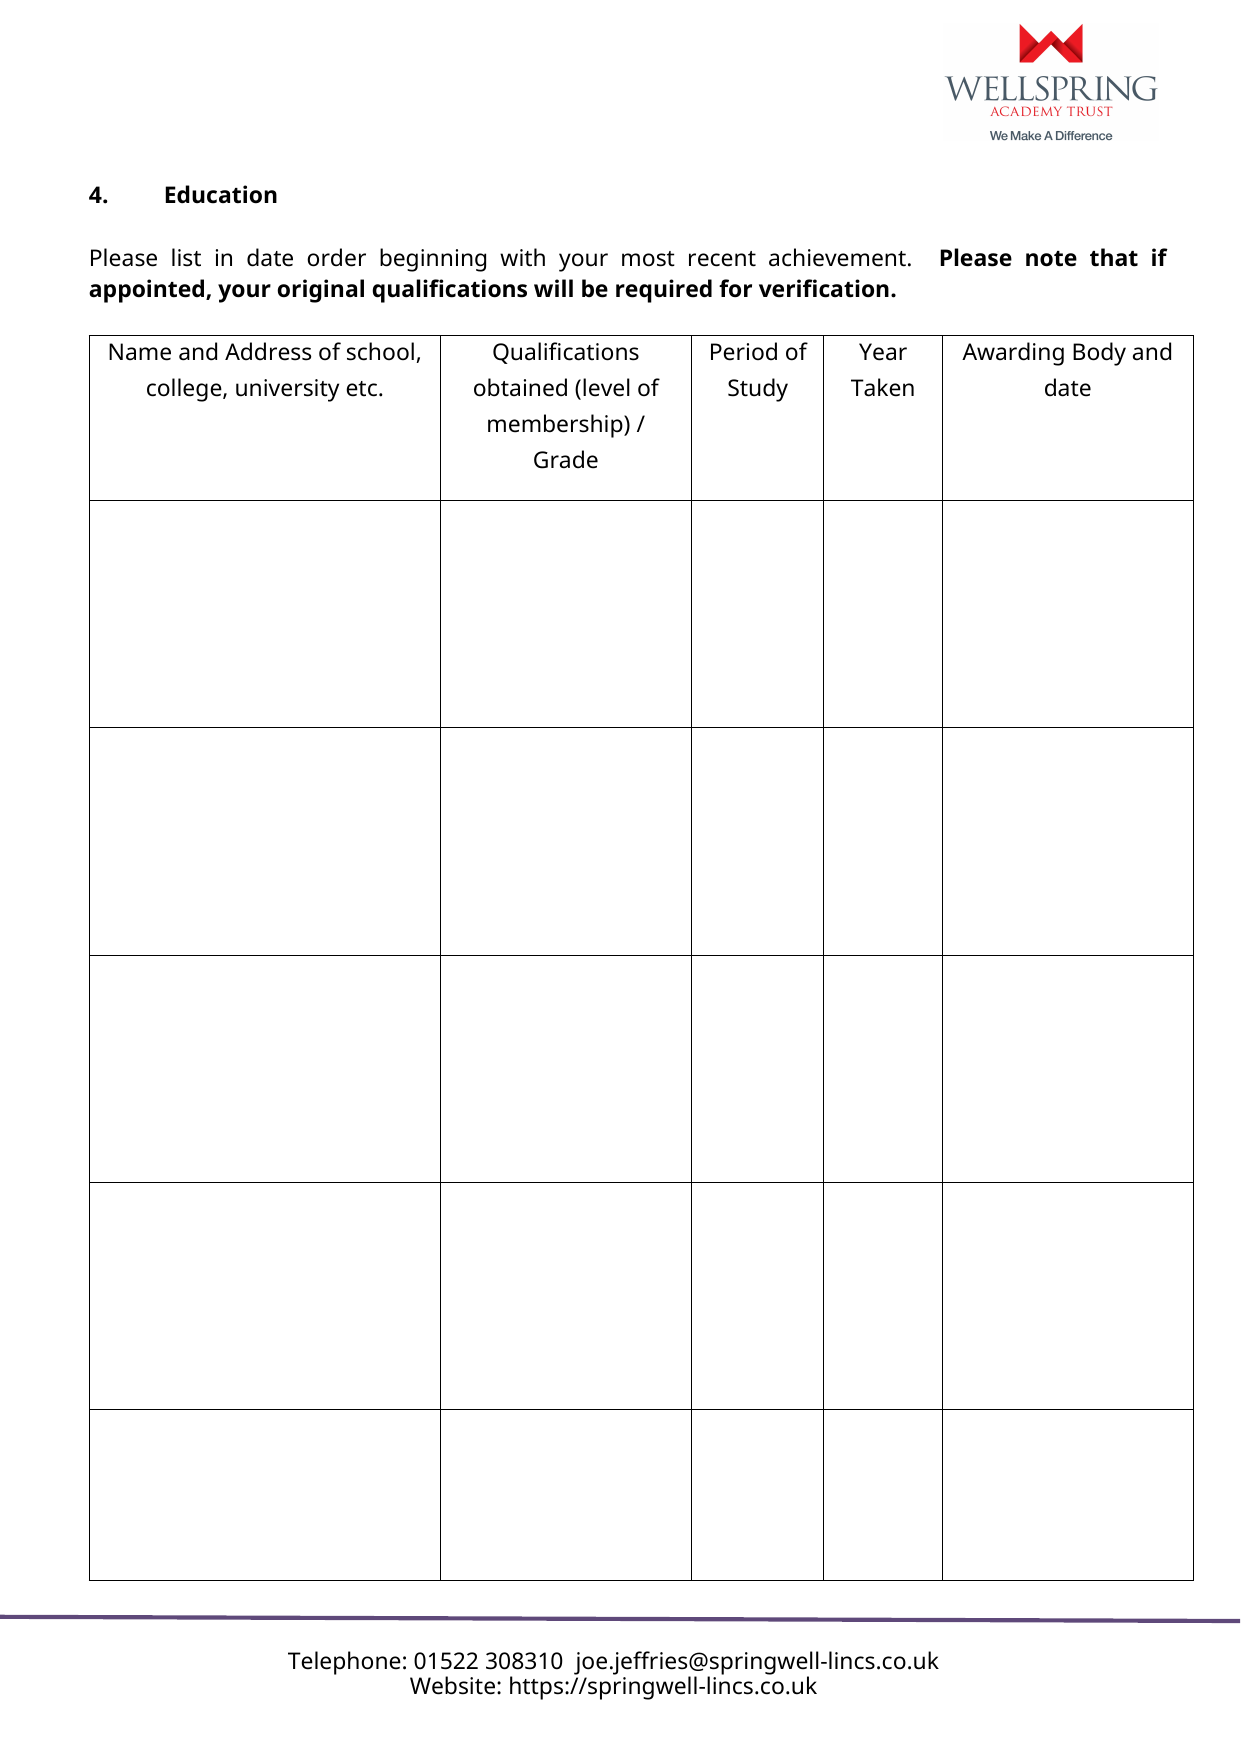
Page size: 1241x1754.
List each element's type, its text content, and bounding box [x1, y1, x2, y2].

table_cell [90, 1410, 440, 1580]
table_cell [90, 728, 440, 954]
table_cell [943, 956, 1193, 1182]
table_cell [943, 728, 1193, 954]
table_cell [943, 1410, 1193, 1580]
table_cell [90, 501, 440, 727]
table_cell [441, 956, 691, 1182]
table_cell [824, 1410, 942, 1580]
table_header Name and Address of school, college, university etc. [90, 336, 440, 500]
table_cell [943, 1183, 1193, 1409]
table_header Year Taken [824, 336, 942, 500]
table_header Awarding Body and date [943, 336, 1193, 500]
table_cell [824, 728, 942, 954]
table_cell [441, 501, 691, 727]
table_cell [90, 1183, 440, 1409]
list Education [89, 179, 1167, 210]
table_cell [441, 728, 691, 954]
table_cell [692, 1410, 823, 1580]
table_header Period of Study [692, 336, 823, 500]
picture [943, 23, 1159, 141]
table_header Qualifications obtained (level of membership) / Grade [441, 336, 691, 500]
table_cell [943, 501, 1193, 727]
table_cell [692, 1183, 823, 1409]
table_cell [824, 1183, 942, 1409]
table_cell [90, 956, 440, 1182]
table_cell [824, 501, 942, 727]
table_cell [441, 1183, 691, 1409]
table_cell [441, 1410, 691, 1580]
table_cell [692, 728, 823, 954]
table_cell [824, 956, 942, 1182]
table_cell [692, 956, 823, 1182]
text Please list in date order beginning with your most recent achievement. Please note that if appointed, your original qualifications will be required for verification. [89, 241, 1167, 304]
table_cell [692, 501, 823, 727]
